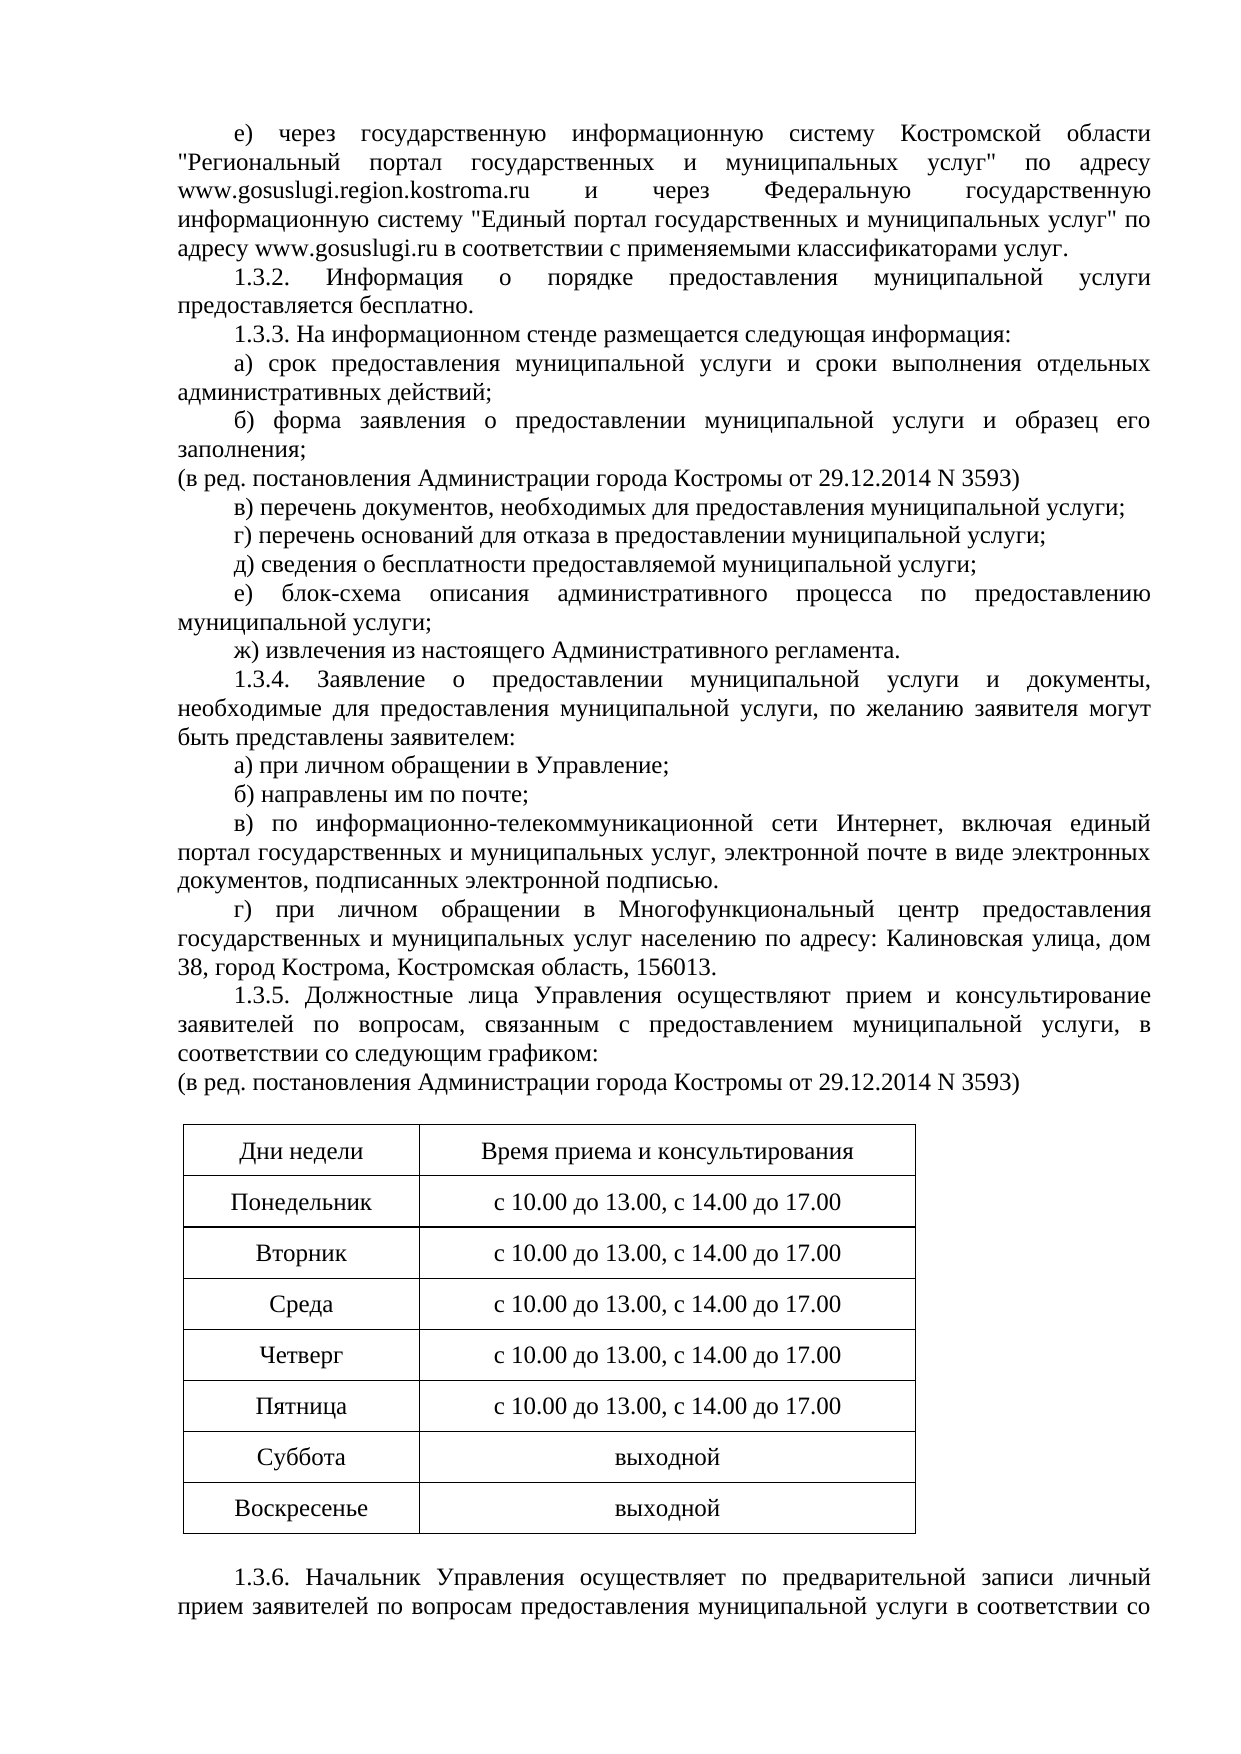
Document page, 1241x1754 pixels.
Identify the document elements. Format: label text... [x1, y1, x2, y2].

text 1.3.5. Должностные лица Управления осуществляют прием и консультирование заявителей по вопросам, связанным с предоставлением муниципальной услуги, в соответствии со следующим графиком: [177, 981, 1152, 1067]
text б) форма заявления о предоставлении муниципальной услуги и образец его заполнения; [177, 406, 1152, 463]
table_cell Четверг [184, 1330, 419, 1379]
table_cell Понедельник [184, 1176, 419, 1226]
text (в ред. постановления Администрации города Костромы от 29.12.2014 N 3593) [177, 1067, 1152, 1096]
text г) при личном обращении в Многофункциональный центр предоставления государственных и муниципальных услуг населению по адресу: Калиновская улица, дом 38, город Кострома, Костромская область, 156013. [177, 894, 1152, 981]
table_cell выходной [420, 1483, 915, 1533]
text г) перечень оснований для отказа в предоставлении муниципальной услуги; [177, 521, 1152, 549]
table_cell Воскресенье [184, 1483, 419, 1533]
table_header Время приема и консультирования [420, 1125, 915, 1175]
text 1.3.3. На информационном стенде размещается следующая информация: [177, 319, 1152, 348]
table_cell Вторник [184, 1228, 419, 1277]
text в) перечень документов, необходимых для предоставления муниципальной услуги; [177, 492, 1152, 521]
text 1.3.2. Информация о порядке предоставления муниципальной услуги предоставляется бесплатно. [177, 262, 1152, 319]
text д) сведения о бесплатности предоставляемой муниципальной услуги; [177, 549, 1152, 578]
text а) при личном обращении в Управление; [177, 751, 1152, 779]
text б) направлены им по почте; [177, 779, 1152, 808]
text 1.3.4. Заявление о предоставлении муниципальной услуги и документы, необходимые для предоставления муниципальной услуги, по желанию заявителя могут быть представлены заявителем: [177, 664, 1152, 751]
text в) по информационно-телекоммуникационной сети Интернет, включая единый портал государственных и муниципальных услуг, электронной почте в виде электронных документов, подписанных электронной подписью. [177, 808, 1152, 894]
text ж) извлечения из настоящего Административного регламента. [177, 636, 1152, 664]
table_cell Суббота [184, 1432, 419, 1482]
table_cell с 10.00 до 13.00, с 14.00 до 17.00 [420, 1330, 915, 1379]
text е) через государственную информационную систему Костромской области "Региональный портал государственных и муниципальных услуг" по адресу www.gosuslugi.region.kostroma.ru и через Федеральную государственную информационную систему "Единый портал государственных и муниципальных услуг" по адресу www.gosuslugi.ru в соответствии с применяемыми классификаторами услуг. [177, 118, 1152, 262]
text (в ред. постановления Администрации города Костромы от 29.12.2014 N 3593) [177, 463, 1152, 492]
table_cell выходной [420, 1432, 915, 1482]
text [177, 1562, 1152, 1620]
table_cell с 10.00 до 13.00, с 14.00 до 17.00 [420, 1279, 915, 1328]
table_cell с 10.00 до 13.00, с 14.00 до 17.00 [420, 1176, 915, 1226]
text е) блок-схема описания административного процесса по предоставлению муниципальной услуги; [177, 578, 1152, 636]
table_cell с 10.00 до 13.00, с 14.00 до 17.00 [420, 1228, 915, 1277]
table_cell Среда [184, 1279, 419, 1328]
table_cell Пятница [184, 1381, 419, 1431]
table_header Дни недели [184, 1125, 419, 1175]
text а) срок предоставления муниципальной услуги и сроки выполнения отдельных административных действий; [177, 348, 1152, 406]
table_cell с 10.00 до 13.00, с 14.00 до 17.00 [420, 1381, 915, 1431]
